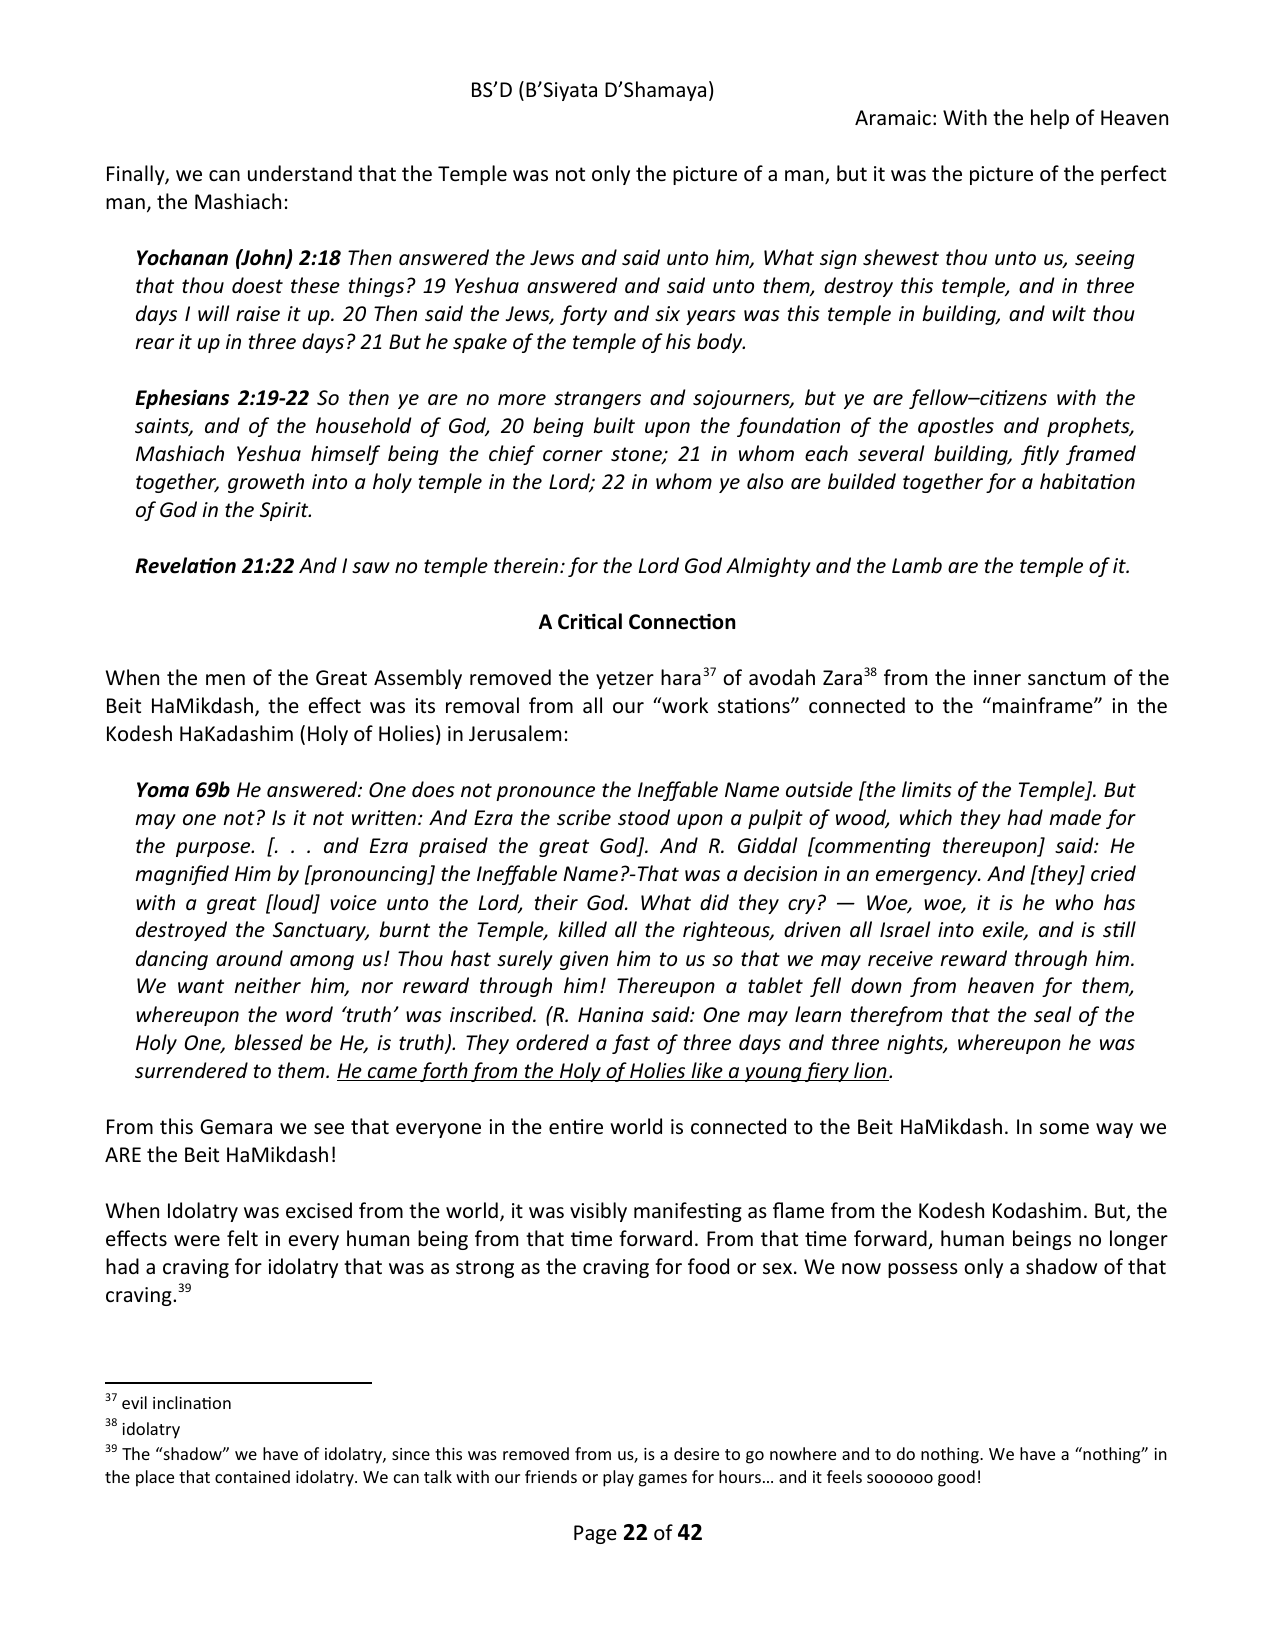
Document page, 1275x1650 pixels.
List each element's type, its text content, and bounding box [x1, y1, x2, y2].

text A Critical Connection [105, 607, 1170, 635]
text Yoma 69b He answered: One does not pronounce the Ineffable Name outside [the limits of the Temple]. But may one not? Is it not written: And Ezra the scribe stood upon a pulpit of wood, which they had made for the purpose. [. . . and Ezra praised the great God]. And R. Giddal [commenting thereupon] said: He magnified Him by [pronouncing] the Ineffable Name?-That was a decision in an emergency. And [they] cried with a great [loud] voice unto the Lord, their God. What did they cry? — Woe, woe, it is he who has destroyed the Sanctuary, burnt the Temple, killed all the righteous, driven all Israel into exile, and is still dancing around among us! Thou hast surely given him to us so that we may receive reward through him. We want neither him, nor reward through him! Thereupon a tablet fell down from heaven for them, whereupon the word ‘truth’ was inscribed. (R. Hanina said: One may learn therefrom that the seal of the Holy One, blessed be He, is truth). They ordered a fast of three days and three nights, whereupon he was surrendered to them. He came forth from the Holy of Holies like a young fiery lion. [135, 776, 1140, 1084]
text When Idolatry was excised from the world, it was visibly manifesting as flame from the Kodesh Kodashim. But, the effects were felt in every human being from that time forward. From that time forward, human beings no longer had a craving for idolatry that was as strong as the craving for food or sex. We now possess only a shadow of that craving. [105, 1196, 1170, 1308]
text Revelation 21:22 And I saw no temple therein: for the Lord God Almighty and the Lamb are the temple of it. [135, 551, 1140, 579]
text Finally, we can understand that the Temple was not only the picture of a man, but it was the picture of the perfect man, the Mashiach: [105, 159, 1170, 215]
text From this Gemara we see that everyone in the entire world is connected to the Beit HaMikdash. In some way we ARE the Beit HaMikdash! [105, 1112, 1170, 1168]
text Ephesians 2:19-22 So then ye are no more strangers and sojourners, but ye are fellow–citizens with the saints, and of the household of God, 20 being built upon the foundation of the apostles and prophets, Mashiach Yeshua himself being the chief corner stone; 21 in whom each several building, fitly framed together, groweth into a holy temple in the Lord; 22 in whom ye also are builded together for a habitation of God in the Spirit. [135, 383, 1140, 523]
text Yochanan (John) 2:18 Then answered the Jews and said unto him, What sign shewest thou unto us, seeing that thou doest these things? 19 Yeshua answered and said unto them, destroy this temple, and in three days I will raise it up. 20 Then said the Jews, forty and six years was this temple in building, and wilt thou rear it up in three days? 21 But he spake of the temple of his body. [135, 243, 1140, 355]
text When the men of the Great Assembly removed the yetzer hara of avodah Zara from the inner sanctum of the Beit HaMikdash, the effect was its removal from all our “work stations” connected to the “mainframe” in the Kodesh HaKadashim (Holy of Holies) in Jerusalem: [105, 663, 1170, 747]
